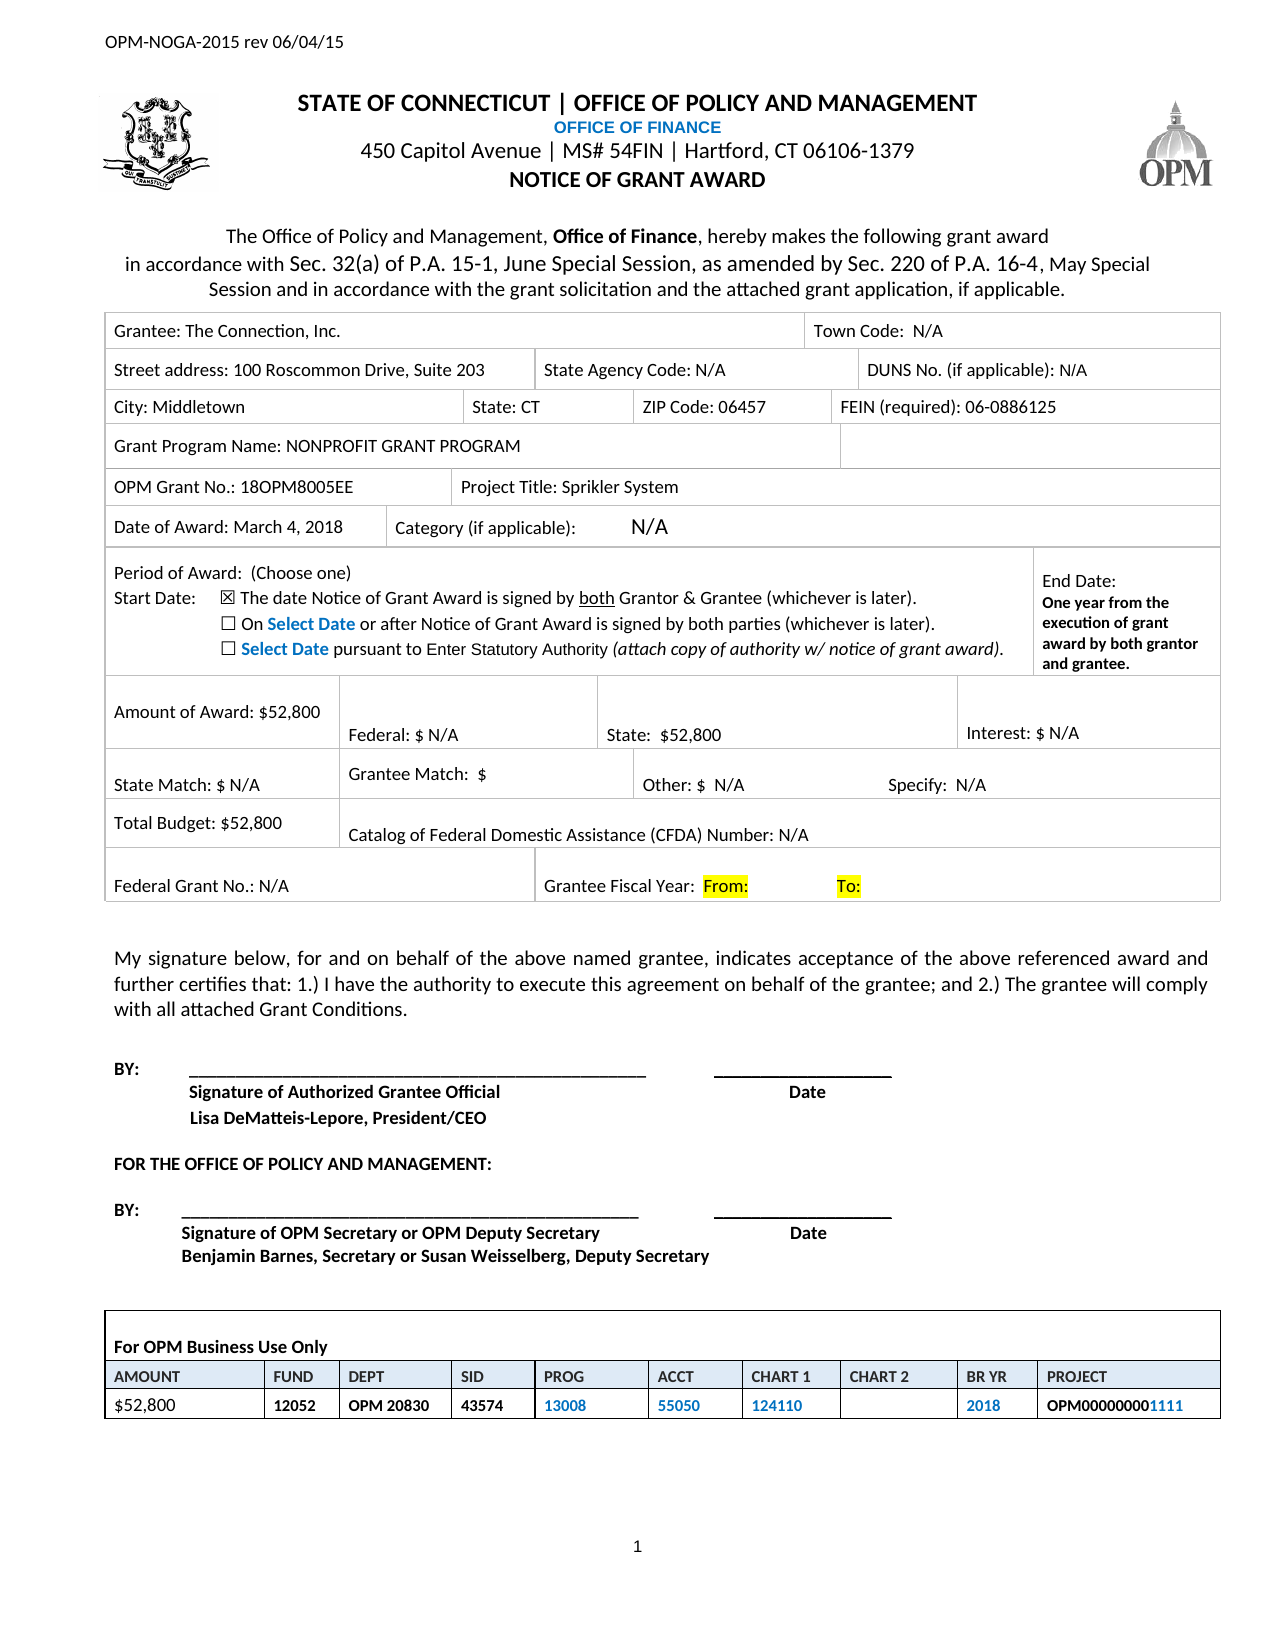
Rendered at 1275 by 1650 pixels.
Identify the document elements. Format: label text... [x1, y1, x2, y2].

table_header Grantee: The Connection, Inc. [106, 313, 804, 348]
table_cell Amount of Award: $52,800 [106, 676, 339, 748]
text in accordance with Sec. 32(a) of P.A. 15-1, June Special Session, as amended by Sec. 220 of P.A. 16-4, May Special Session and in accordance with the grant solicitation and the attached grant application, if applicable. [105, 249, 1170, 302]
table_cell 124110 [743, 1389, 840, 1417]
table_cell OPM000000001111 [1038, 1389, 1220, 1417]
table_cell SID [452, 1361, 534, 1388]
table_cell Other: $ N/A Specify: N/A [634, 749, 1220, 797]
table_cell $52,800 [106, 1389, 264, 1417]
table_cell CHART 1 [743, 1361, 840, 1388]
table_cell Street address: 100 Roscommon Drive, Suite 203 [106, 349, 534, 389]
table_cell Grantee Fiscal Year: From: To: [536, 848, 1220, 901]
table_cell PROJECT [1038, 1361, 1220, 1388]
table_cell [841, 1389, 957, 1417]
table_cell PROG [536, 1361, 648, 1388]
table_cell For OPM Business Use Only [106, 1311, 742, 1360]
table_cell Date of Award: March 4, 2018 [106, 506, 386, 546]
text 450 Capitol Avenue | MS# | Hartford, CT 06106-1379 [220, 137, 1137, 165]
table_cell Federal Grant No.: N/A [106, 848, 534, 901]
table_cell CHART 2 [841, 1361, 957, 1388]
table_cell Project Title: Sprikler System [452, 469, 1220, 505]
table_cell OPM 20830 [340, 1389, 451, 1417]
table_cell State Agency Code: N/A [536, 349, 858, 389]
table_cell DEPT [340, 1361, 451, 1388]
table_cell 43574 [452, 1389, 534, 1417]
table_cell Total Budget: $52,800 [106, 799, 339, 847]
table_cell My signature below, for and on behalf of the above named grantee, indicates acceptance of the above referenced award and further certifies that: 1.) I have the authority to execute this agreement on behalf of the grantee; and 2.) The grantee will comply with all attached Grant Conditions. BY: _________________________________________________ ___________________ Signature of Authorized Grantee Official Date Lisa DeMatteis-Lepore, President/CEO FOR THE OFFICE OF POLICY AND MANAGEMENT: BY: _________________________________________________ ___________________ Signature of OPM Secretary or OPM Deputy Secretary Date Benjamin Barnes, Secretary or Susan Weisselberg, Deputy Secretary [106, 902, 1220, 1310]
table_cell Grant Program Name: NONPROFIT GRANT PROGRAM [106, 424, 840, 467]
table_cell OPM Grant No.: 18OPM8005EE [106, 469, 451, 505]
table_cell 13008 [536, 1389, 648, 1417]
table_cell Catalog of Federal Domestic Assistance (CFDA) Number: N/A [340, 799, 1220, 847]
picture [97, 93, 220, 192]
table_cell FEIN (required): 06-0886125 [832, 390, 1220, 423]
text NOTICE OF GRANT AWARD [105, 165, 1170, 193]
table_cell Period of Award: (Choose one) Start Date: The date Notice of Grant Award is signed by both Grantor & Grantee (whichever is later). On or after Notice of Grant Award is signed by both parties (whichever is later). pursuant to (attach copy of authority w/ notice of grant award). [106, 548, 1033, 675]
table_cell Federal: $ N/A [340, 676, 597, 748]
table_cell City: Middletown [106, 390, 463, 423]
table_cell State: CT [464, 390, 633, 423]
table_cell Category (if applicable): N/A [387, 506, 1220, 546]
table_cell [743, 1311, 1220, 1360]
picture [1137, 98, 1215, 187]
table_cell [841, 424, 1220, 467]
table_cell ACCT [649, 1361, 742, 1388]
table_cell ZIP Code: 06457 [634, 390, 831, 423]
text STATE OF CONNECTICUT | OFFICE OF POLICY AND MANAGEMENT [105, 87, 1170, 117]
text OFFICE OF FINANCE [220, 117, 1137, 137]
table_cell State Match: $ N/A [106, 749, 339, 797]
table_cell End Date: One year from the execution of grant award by both grantor and grantee. [1034, 548, 1220, 675]
table_cell 55050 [649, 1389, 742, 1417]
table_cell BR YR [958, 1361, 1037, 1388]
text The Office of Policy and Management, , hereby makes the following grant award [105, 223, 1170, 249]
table_cell State: $52,800 [598, 676, 957, 748]
table_cell FUND [265, 1361, 339, 1388]
table_cell 12052 [265, 1389, 339, 1417]
table_cell DUNS No. (if applicable): [859, 349, 1220, 389]
table_header Town Code: N/A [805, 313, 1220, 348]
table_cell 2018 [958, 1389, 1037, 1417]
table_cell Grantee Match: $ [340, 749, 633, 797]
table_cell Interest: $ N/A [958, 676, 1220, 748]
table_cell AMOUNT [106, 1361, 264, 1388]
